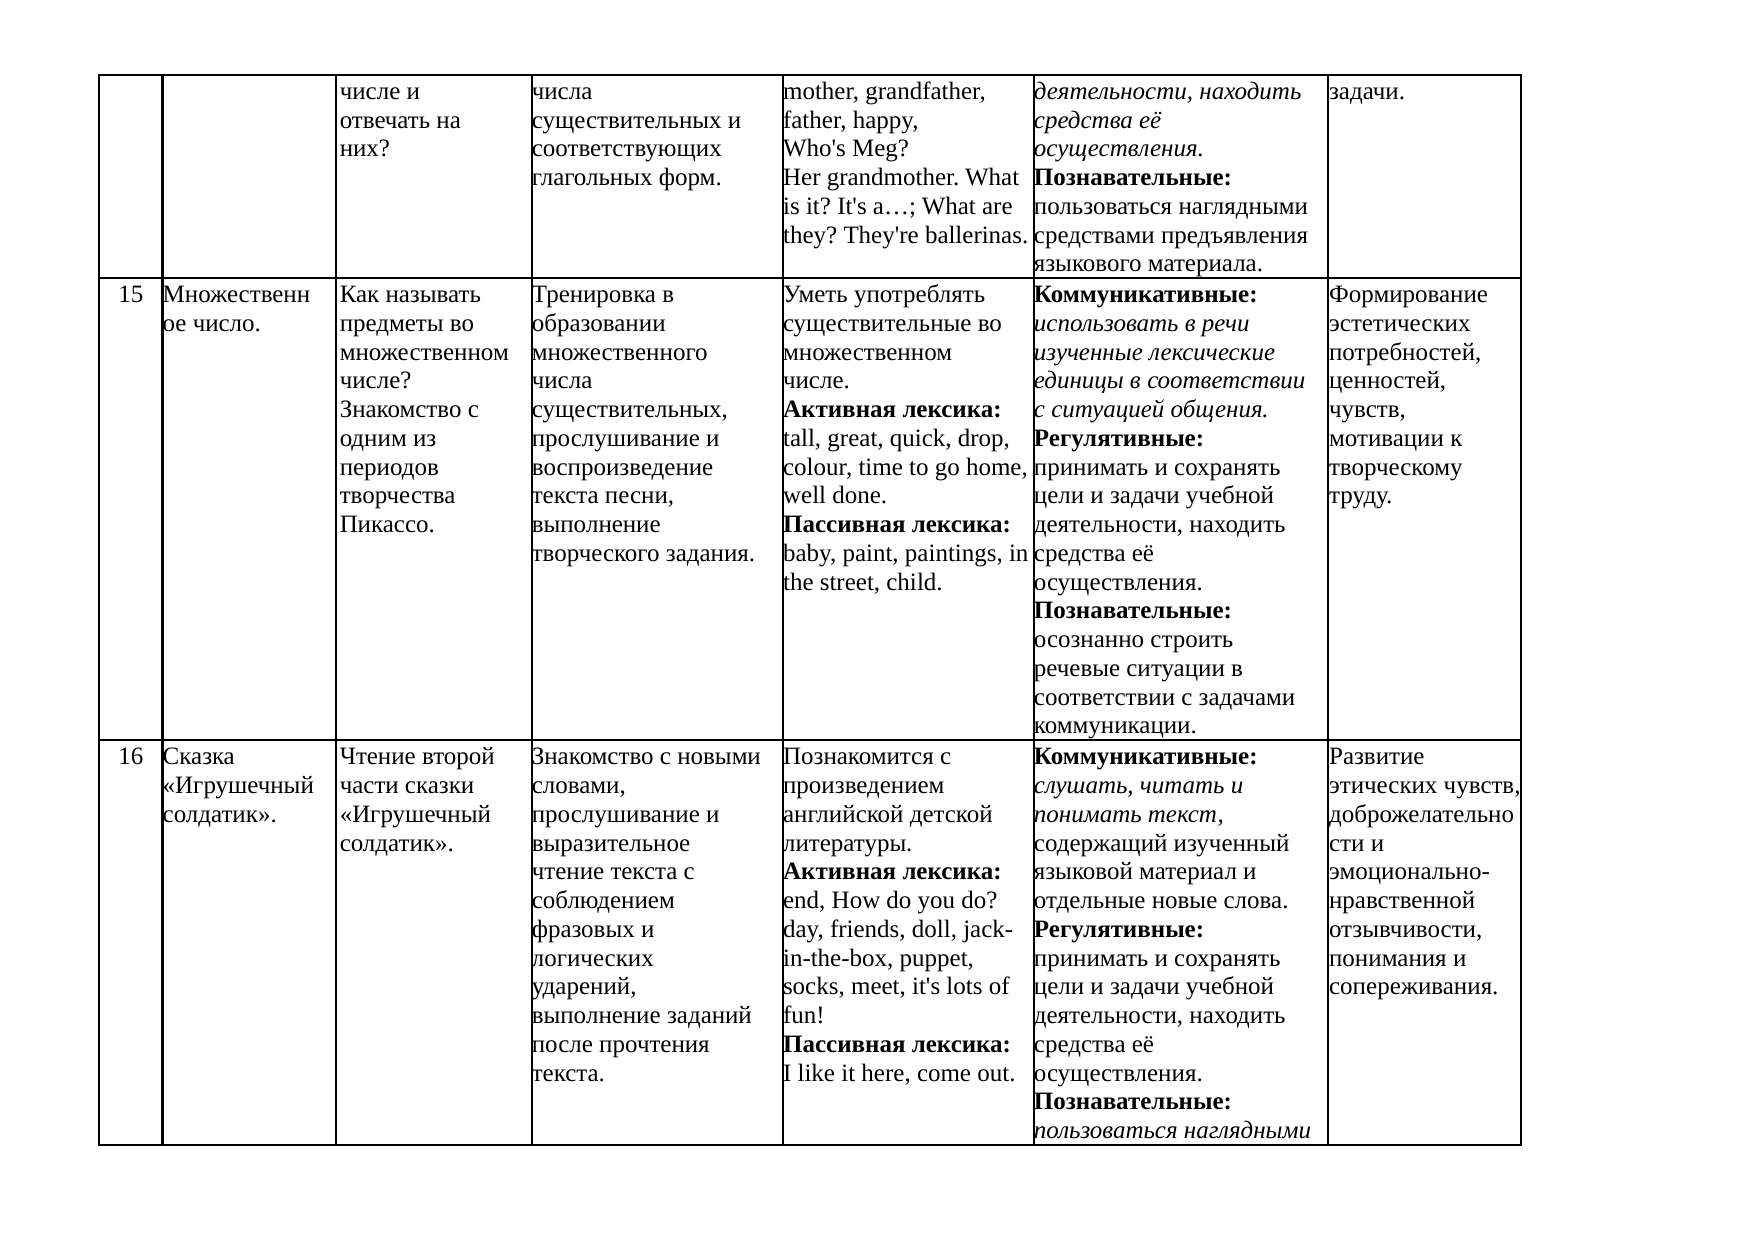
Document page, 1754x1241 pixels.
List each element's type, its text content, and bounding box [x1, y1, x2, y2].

table_cell Уметь употреблять существительные во множественном числе. Активная лексика: tall, great, quick, drop, colour, time to go home, well done. Пассивная лексика: baby, paint, paintings, in the street, child. [784, 279, 1033, 739]
table_cell Коммуникативные: использовать в речи изученные лексические единицы в соответствии с ситуацией общения. Регулятивные: принимать и сохранять цели и задачи учебной деятельности, находить средства её осуществления. Познавательные: осознанно строить речевые ситуации в соответствии с задачами коммуникации. [1035, 279, 1327, 739]
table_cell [1329, 76, 1520, 277]
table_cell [1035, 741, 1327, 1144]
table_cell Формирование эстетических потребностей, ценностей, чувств, мотивации к творческому труду. [1329, 279, 1520, 739]
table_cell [337, 741, 531, 1144]
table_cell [337, 76, 531, 277]
table_cell 15 [100, 279, 161, 739]
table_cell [164, 741, 335, 1144]
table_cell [1035, 76, 1327, 277]
table_cell Множественное число. [164, 279, 335, 739]
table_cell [533, 76, 782, 277]
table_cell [1329, 741, 1520, 1144]
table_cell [784, 76, 1033, 277]
table_cell Тренировка в образовании множественного числа существительных, прослушивание и воспроизведение текста песни, выполнение творческого задания. [533, 279, 782, 739]
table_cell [164, 76, 335, 277]
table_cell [784, 741, 1033, 1144]
table_cell 14 [100, 76, 161, 277]
table_cell Как называть предметы во множественном числе? Знакомство с одним из периодов творчества Пикассо. [337, 279, 531, 739]
table_cell 16 [100, 741, 161, 1144]
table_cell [533, 741, 782, 1144]
